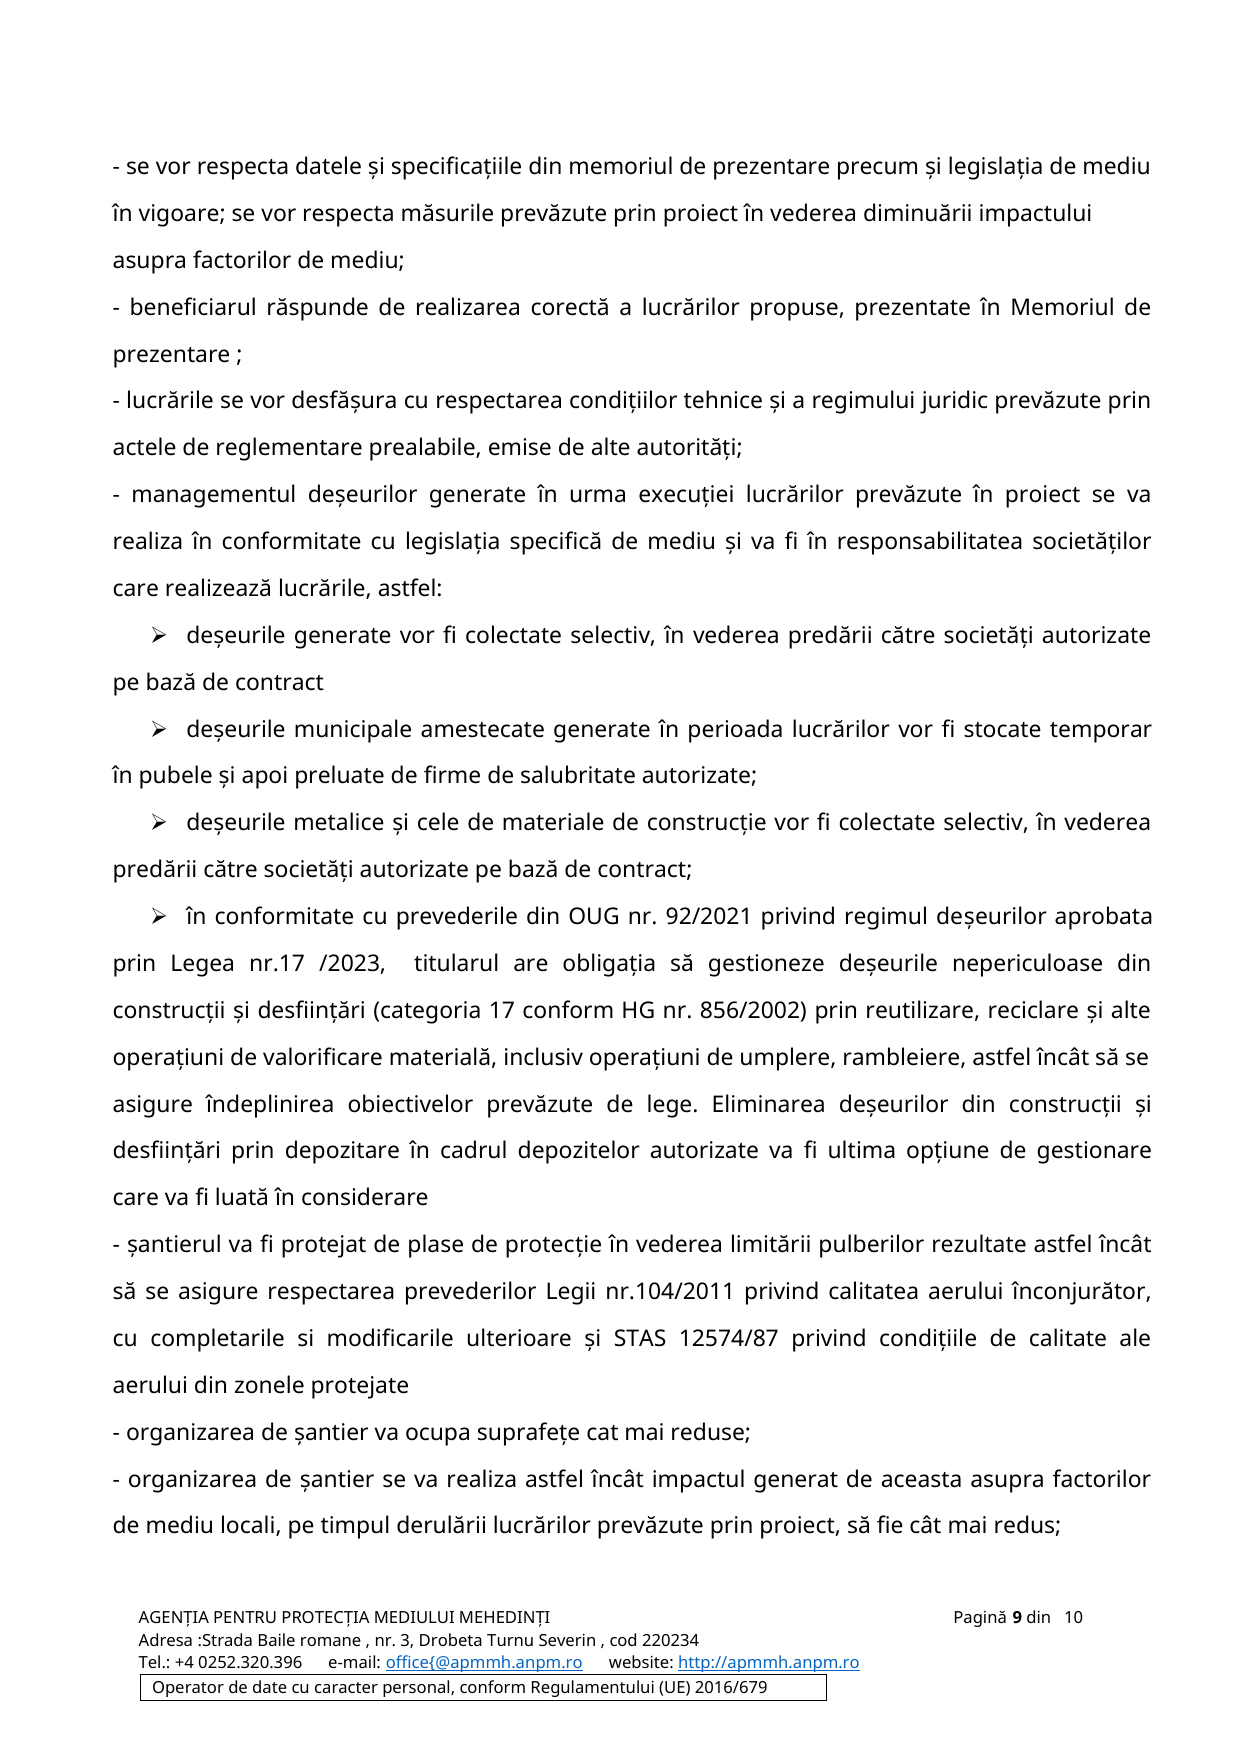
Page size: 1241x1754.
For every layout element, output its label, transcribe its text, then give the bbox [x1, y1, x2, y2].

list deşeurile metalice şi cele de materiale de construcţie vor fi colectate selectiv, în vederea predării către societăţi autorizate pe bază de contract; [112, 806, 1153, 884]
text - organizarea de şantier se va realiza astfel încât impactul generat de aceasta asupra factorilor de mediu locali, pe timpul derulării lucrărilor prevăzute prin proiect, să fie cât mai redus; [112, 1462, 1153, 1541]
list în conformitate cu prevederile din OUG nr. 92/2021 privind regimul deșeurilor aprobata prin Legea nr.17 /2023, titularul are obligaţia să gestioneze deşeurile nepericuloase din construcţii şi desfiinţări (categoria 17 conform HG nr. 856/2002) prin reutilizare, reciclare şi alte operaţiuni de valorificare materială, inclusiv operaţiuni de umplere, rambleiere, astfel încât să se [112, 900, 1153, 1072]
text - managementul deşeurilor generate în urma execuţiei lucrărilor prevăzute în proiect se va realiza în conformitate cu legislaţia specifică de mediu şi va fi în responsabilitatea societăţilor care realizează lucrările, astfel: [112, 478, 1153, 603]
text - se vor respecta datele şi specificaţiile din memoriul de prezentare precum şi legislaţia de mediu în vigoare; se vor respecta măsurile prevăzute prin proiect în vederea diminuării impactului asupra factorilor de mediu; [112, 150, 1153, 275]
text - lucrările se vor desfăşura cu respectarea condiţiilor tehnice şi a regimului juridic prevăzute prin actele de reglementare prealabile, emise de alte autorităţi; [112, 384, 1153, 462]
text - șantierul va fi protejat de plase de protecție în vederea limitării pulberilor rezultate astfel încât să se asigure respectarea prevederilor Legii nr.104/2011 privind calitatea aerului înconjurător, cu completarile si modificarile ulterioare şi STAS 12574/87 privind condiţiile de calitate ale aerului din zonele protejate [112, 1228, 1153, 1400]
list deşeurile generate vor fi colectate selectiv, în vederea predării către societăţi autorizate pe bază de contract [112, 619, 1153, 697]
text - beneficiarul răspunde de realizarea corectă a lucrărilor propuse, prezentate în Memoriul de prezentare ; [112, 291, 1153, 369]
text - organizarea de şantier va ocupa suprafeţe cat mai reduse; [112, 1416, 1153, 1447]
list deşeurile municipale amestecate generate în perioada lucrărilor vor fi stocate temporar în pubele şi apoi preluate de firme de salubritate autorizate; [112, 712, 1153, 791]
text asigure îndeplinirea obiectivelor prevăzute de lege. Eliminarea deşeurilor din construcţii şi desfiinţări prin depozitare în cadrul depozitelor autorizate va fi ultima opţiune de gestionare care va fi luată în considerare [112, 1087, 1153, 1212]
